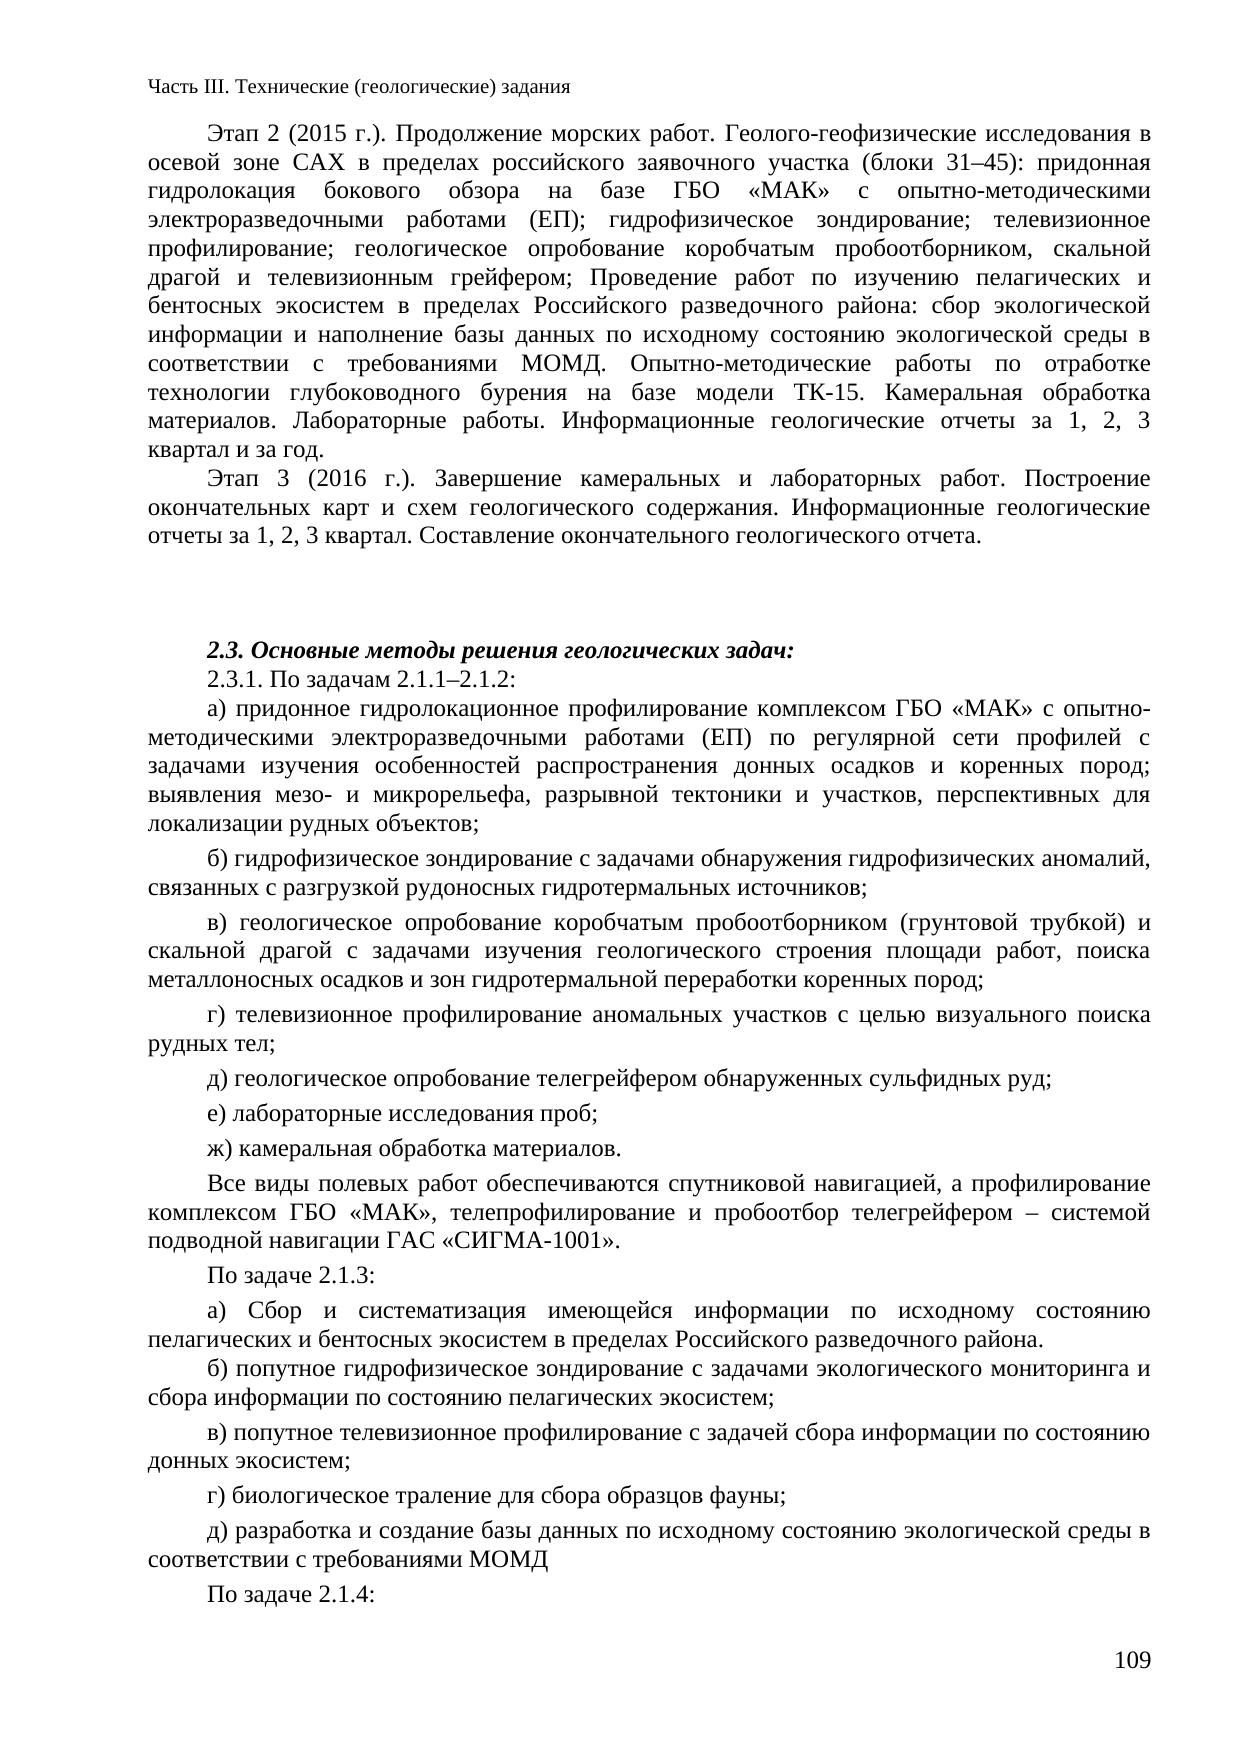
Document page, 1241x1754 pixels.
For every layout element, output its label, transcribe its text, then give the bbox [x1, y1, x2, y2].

text Все виды полевых работ обеспечиваются спутниковой навигацией, а профилирование комплексом ГБО «МАК», телепрофилирование и пробоотбор телегрейфером – системой подводной навигации ГАС «СИГМА-1001». [148, 1168, 1152, 1254]
text По задаче 2.1.4: [148, 1579, 1152, 1608]
text а) придонное гидролокационное профилирование комплексом ГБО «МАК» с опытно-методическими электроразведочными работами (ЕП) по регулярной сети профилей с задачами изучения особенностей распространения донных осадков и коренных пород; выявления мезо- и микрорельефа, разрывной тектоники и участков, перспективных для локализации рудных объектов; [148, 693, 1152, 837]
text а) Сбор и систематизация имеющейся информации по исходному состоянию пелагических и бентосных экосистем в пределах Российского разведочного района. [148, 1296, 1152, 1353]
text в) геологическое опробование коробчатым пробоотборником (грунтовой трубкой) и скальной драгой с задачами изучения геологического строения площади работ, поиска металлоносных осадков и зон гидротермальной переработки коренных пород; [148, 907, 1152, 993]
text в) попутное телевизионное профилирование с задачей сбора информации по состоянию донных экосистем; [148, 1417, 1152, 1474]
text г) телевизионное профилирование аномальных участков с целью визуального поиска рудных тел; [148, 999, 1152, 1057]
text г) биологическое траление для сбора образцов фауны; [148, 1481, 1152, 1509]
text По задаче 2.1.3: [148, 1261, 1152, 1289]
text б) попутное гидрофизическое зондирование с задачами экологического мониторинга и сбора информации по состоянию пелагических экосистем; [148, 1353, 1152, 1411]
text д) геологическое опробование телегрейфером обнаруженных сульфидных руд; [148, 1063, 1152, 1092]
text е) лабораторные исследования проб; [148, 1098, 1152, 1127]
text 2.3. Основные методы решения геологических задач: [148, 636, 1152, 664]
text Этап 3 (.). Завершение камеральных и лабораторных работ. Построение окончательных карт и схем геологического содержания. Информационные геологические отчеты за 1, 2, 3 квартал. Составление окончательного геологического отчета. [148, 463, 1152, 549]
text д) разработка и создание базы данных по исходному состоянию экологической среды в соответствии с требованиями МОМД [148, 1516, 1152, 1573]
text б) гидрофизическое зондирование с задачами обнаружения гидрофизических аномалий, связанных с разгрузкой рудоносных гидротермальных источников; [148, 843, 1152, 901]
text Этап 2 (.). Продолжение морских работ. Геолого-геофизические исследования в осевой зоне САХ в пределах российского заявочного участка (блоки 31–45): придонная гидролокация бокового обзора на базе ГБО «МАК» с опытно-методическими электроразведочными работами (ЕП); гидрофизическое зондирование; телевизионное профилирование; геологическое опробование коробчатым пробоотборником, скальной драгой и телевизионным грейфером; Проведение работ по изучению пелагических и бентосных экосистем в пределах Российского разведочного района: сбор экологической информации и наполнение базы данных по исходному состоянию экологической среды в соответствии с требованиями МОМД. Опытно-методические работы по отработке технологии глубоководного бурения на базе модели ТК-15. Камеральная обработка материалов. Лабораторные работы. Информационные геологические отчеты за 1, 2, 3 квартал и за год. [148, 118, 1152, 463]
text 2.3.1. По задачам 2.1.1–2.1.2: [148, 664, 1152, 693]
text ж) камеральная обработка материалов. [148, 1133, 1152, 1162]
